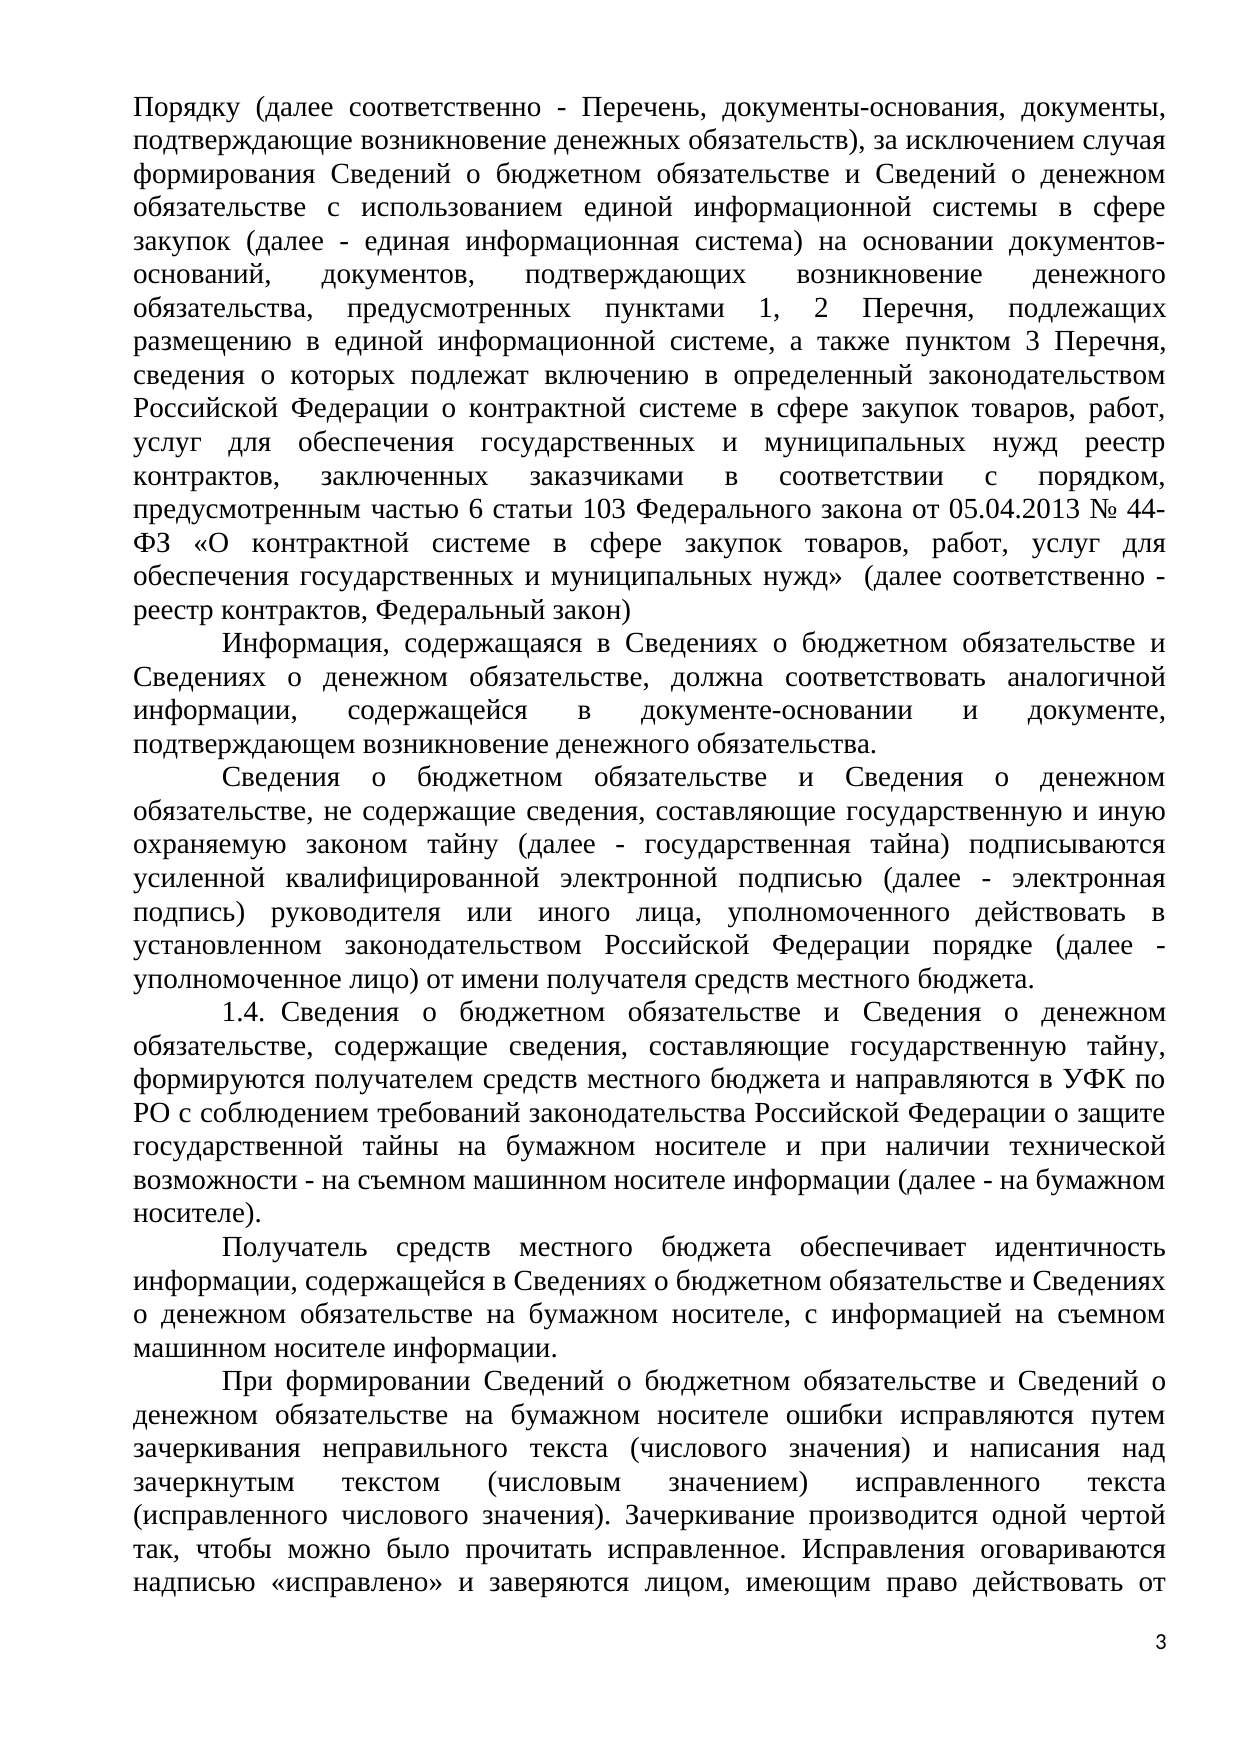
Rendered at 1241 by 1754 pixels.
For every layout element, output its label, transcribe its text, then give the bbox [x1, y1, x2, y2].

text Информация, содержащаяся в Сведениях о бюджетном обязательстве и Сведениях о денежном обязательстве, должна соответствовать аналогичной информации, содержащейся в документе-основании и документе, подтверждающем возникновение денежного обязательства. [133, 625, 1167, 759]
list Сведения о бюджетном обязательстве и Сведения о денежном обязательстве, не содержащие сведения, составляющие государственную и иную охраняемую законом тайну (далее - государственная тайна) подписываются усиленной квалифицированной электронной подписью (далее - электронная подпись) руководителя или иного лица, уполномоченного действовать в установленном законодательством Российской Федерации порядке (далее - уполномоченное лицо) от имени получателя средств местного бюджета. [133, 759, 1167, 994]
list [133, 89, 1167, 625]
text Получатель средств местного бюджета обеспечивает идентичность информации, содержащейся в Сведениях о бюджетном обязательстве и Сведениях о денежном обязательстве на бумажном носителе, с информацией на съемном машинном носителе информации. [133, 1229, 1167, 1363]
list Сведения о бюджетном обязательстве и Сведения о денежном обязательстве, содержащие сведения, составляющие государственную тайну, формируются получателем средств местного бюджета и направляются в УФК по РО с соблюдением требований законодательства Российской Федерации о защите государственной тайны на бумажном носителе и при наличии технической возможности - на съемном машинном носителе информации (далее - на бумажном носителе). [133, 994, 1167, 1229]
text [133, 1363, 1167, 1598]
